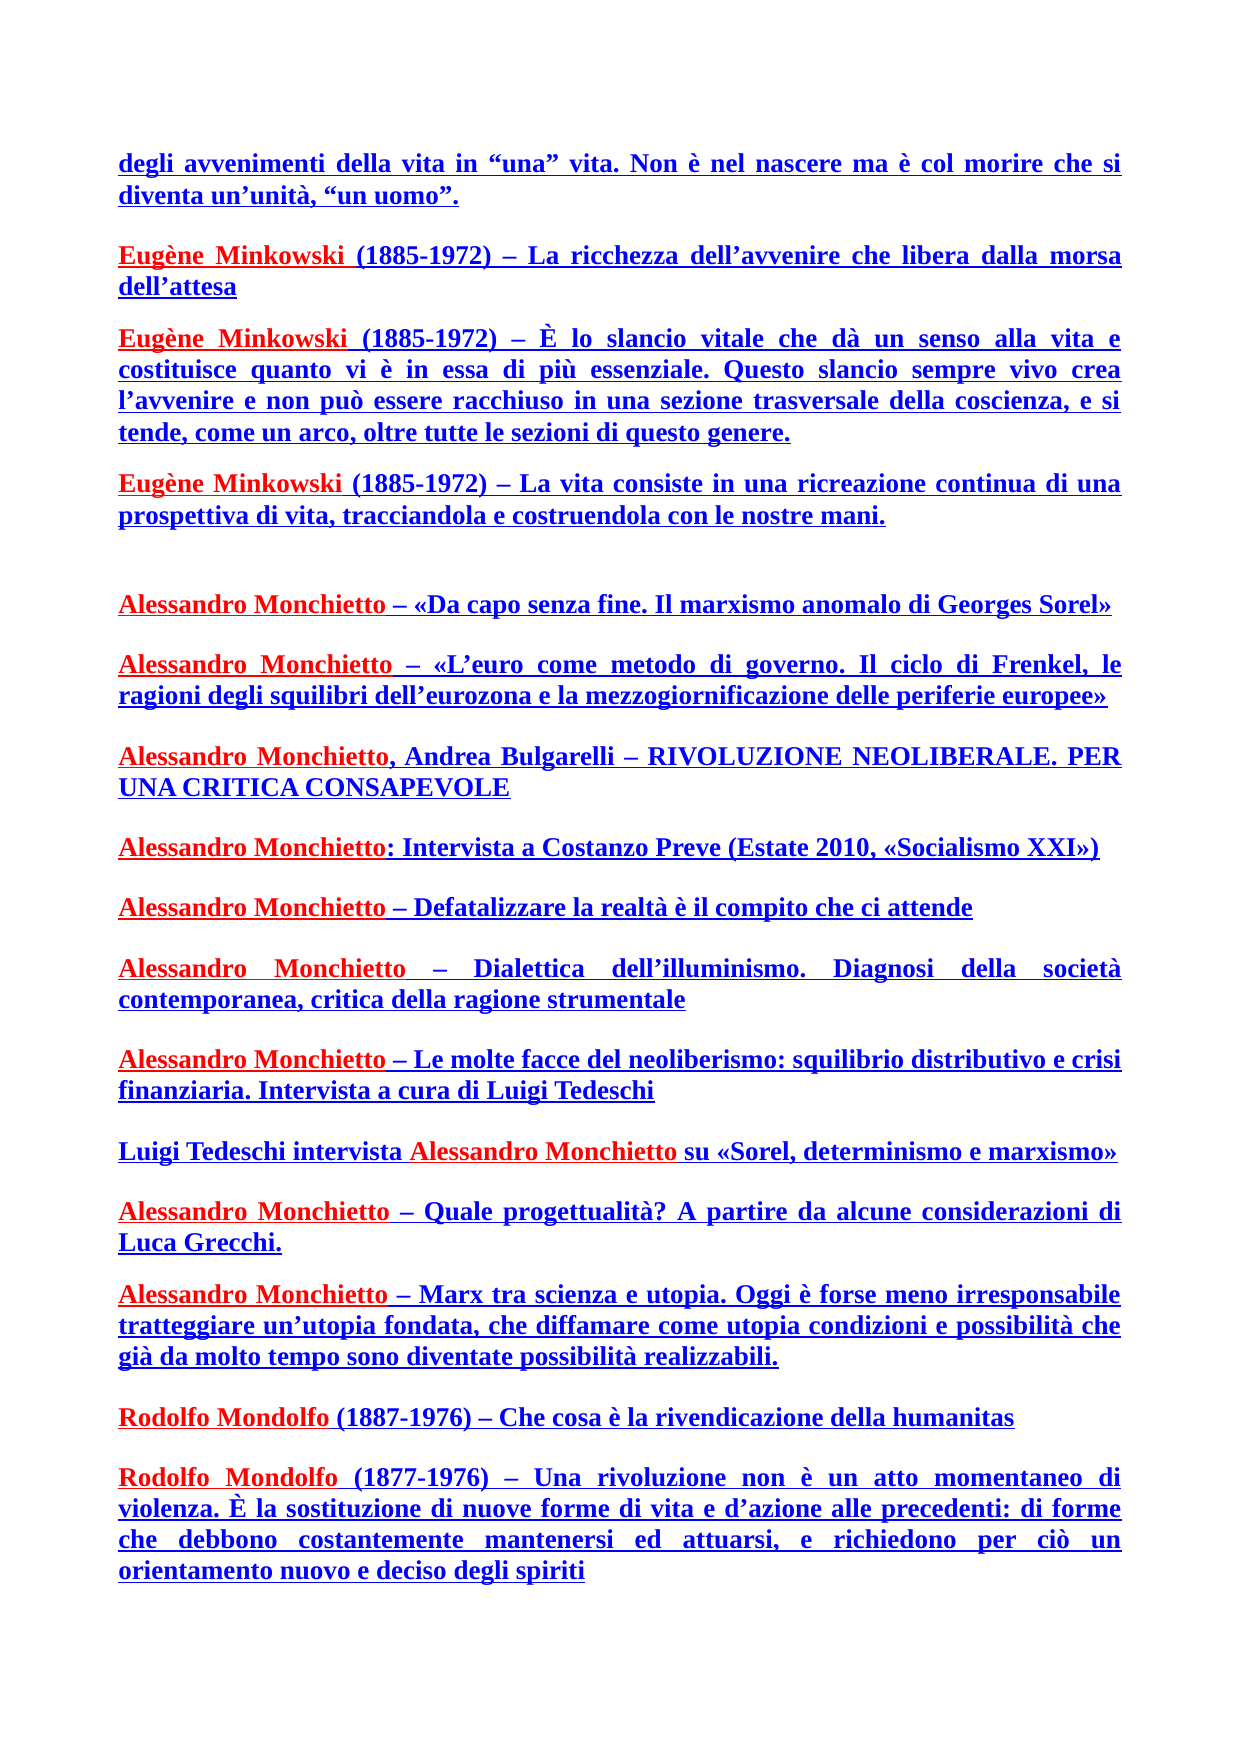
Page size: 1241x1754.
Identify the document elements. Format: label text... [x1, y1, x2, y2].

subtitle Alessandro Monchietto – «L’euro come metodo di governo. Il ciclo di Frenkel, le ragioni degli squilibri dell’eurozona e la mezzogiornificazione delle periferie europee» [118, 677, 1122, 710]
subtitle Alessandro Monchietto, Andrea Bulgarelli – RIVOLUZIONE NEOLIBERALE. PER UNA CRITICA CONSAPEVOLE [118, 768, 1122, 802]
text Eugène Minkowski (1885-1972) – La vita consiste in una ricreazione continua di una prospettiva di vita, tracciandola e costruendola con le nostre mani. [118, 496, 1122, 530]
subtitle Alessandro Monchietto – «Da capo senza fine. Il marxismo anomalo di Georges Sorel» [118, 588, 1122, 619]
subtitle Luigi Tedeschi intervista Alessandro Monchietto su «Sorel, determinismo e marxismo» [118, 1134, 1122, 1166]
subtitle Alessandro Monchietto – Le molte facce del neoliberismo: squilibrio distributivo e crisi finanziaria. Intervista a cura di Luigi Tedeschi [118, 1072, 1122, 1105]
subtitle Alessandro Monchietto – Quale progettualità? A partire da alcune considerazioni di Luca Grecchi. [118, 1195, 1122, 1222]
subtitle Rodolfo Mondolfo (1877-1976) – Una rivoluzione non è un atto momentaneo di violenza. È la sostituzione di nuove forme di vita e d’azione alle precedenti: di forme che debbono costantemente mantenersi ed attuarsi, e richiedono per ciò un orientamento nuovo e deciso degli spiriti [118, 1461, 1122, 1519]
text Eugène Minkowski (1885-1972) – La vita consiste in una ricreazione continua di una prospettiva di vita, tracciandola e costruendola con le nostre mani. [118, 468, 1122, 495]
subtitle Alessandro Monchietto – Quale progettualità? A partire da alcune considerazioni di Luca Grecchi. [118, 1223, 1122, 1257]
subtitle Eugène Minkowski (1885-1972) – La ricchezza dell’avvenire che libera dalla morsa dell’attesa [118, 239, 1122, 266]
subtitle Alessandro Monchietto – Marx tra scienza e utopia. Oggi è forse meno irresponsabile tratteggiare un’utopia fondata, che diffamare come utopia condizioni e possibilità che già da molto tempo sono diventate possibilità realizzabili. [118, 1278, 1122, 1371]
subtitle Alessandro Monchietto – Le molte facce del neoliberismo: squilibrio distributivo e crisi finanziaria. Intervista a cura di Luigi Tedeschi [118, 1043, 1122, 1070]
subtitle Eugène Minkowski (1885-1972) – La ricchezza dell’avvenire che libera dalla morsa dell’attesa [118, 268, 1122, 301]
subtitle Rodolfo Mondolfo (1877-1976) – Una rivoluzione non è un atto momentaneo di violenza. È la sostituzione di nuove forme di vita e d’azione alle precedenti: di forme che debbono costantemente mantenersi ed attuarsi, e richiedono per ciò un orientamento nuovo e deciso degli spiriti [118, 1521, 1122, 1550]
subtitle Eugène Minkowski (1885-1972) – È lo slancio vitale che dà un senso alla vita e costituisce quanto vi è in essa di più essenziale. Questo slancio sempre vivo crea l’avvenire e non può essere racchiuso in una sezione trasversale della coscienza, e si tende, come un arco, oltre tutte le sezioni di questo genere. [118, 322, 1122, 381]
subtitle Alessandro Monchietto – Defatalizzare la realtà è il compito che ci attende [118, 891, 1122, 922]
subtitle Rodolfo Mondolfo (1887-1976) – Che cosa è la rivendicazione della humanitas [118, 1401, 1122, 1432]
subtitle Alessandro Monchietto: Intervista a Costanzo Preve (Estate 2010, «Socialismo XXI») [118, 831, 1122, 862]
subtitle Alessandro Monchietto, Andrea Bulgarelli – RIVOLUZIONE NEOLIBERALE. PER UNA CRITICA CONSAPEVOLE [118, 739, 1122, 767]
subtitle Alessandro Monchietto – «L’euro come metodo di governo. Il ciclo di Frenkel, le ragioni degli squilibri dell’eurozona e la mezzogiornificazione delle periferie europee» [118, 648, 1122, 675]
subtitle Alessandro Monchietto – Dialettica dell’illuminismo. Diagnosi della società contemporanea, critica della ragione strumentale [118, 952, 1122, 979]
subtitle Rodolfo Mondolfo (1877-1976) – Una rivoluzione non è un atto momentaneo di violenza. È la sostituzione di nuove forme di vita e d’azione alle precedenti: di forme che debbono costantemente mantenersi ed attuarsi, e richiedono per ciò un orientamento nuovo e deciso degli spiriti [118, 1552, 1122, 1586]
subtitle Eugène Minkowski (1885-1972) – È lo slancio vitale che dà un senso alla vita e costituisce quanto vi è in essa di più essenziale. Questo slancio sempre vivo crea l’avvenire e non può essere racchiuso in una sezione trasversale della coscienza, e si tende, come un arco, oltre tutte le sezioni di questo genere. [118, 382, 1122, 447]
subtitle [118, 148, 1122, 175]
subtitle Alessandro Monchietto – Dialettica dell’illuminismo. Diagnosi della società contemporanea, critica della ragione strumentale [118, 980, 1122, 1014]
